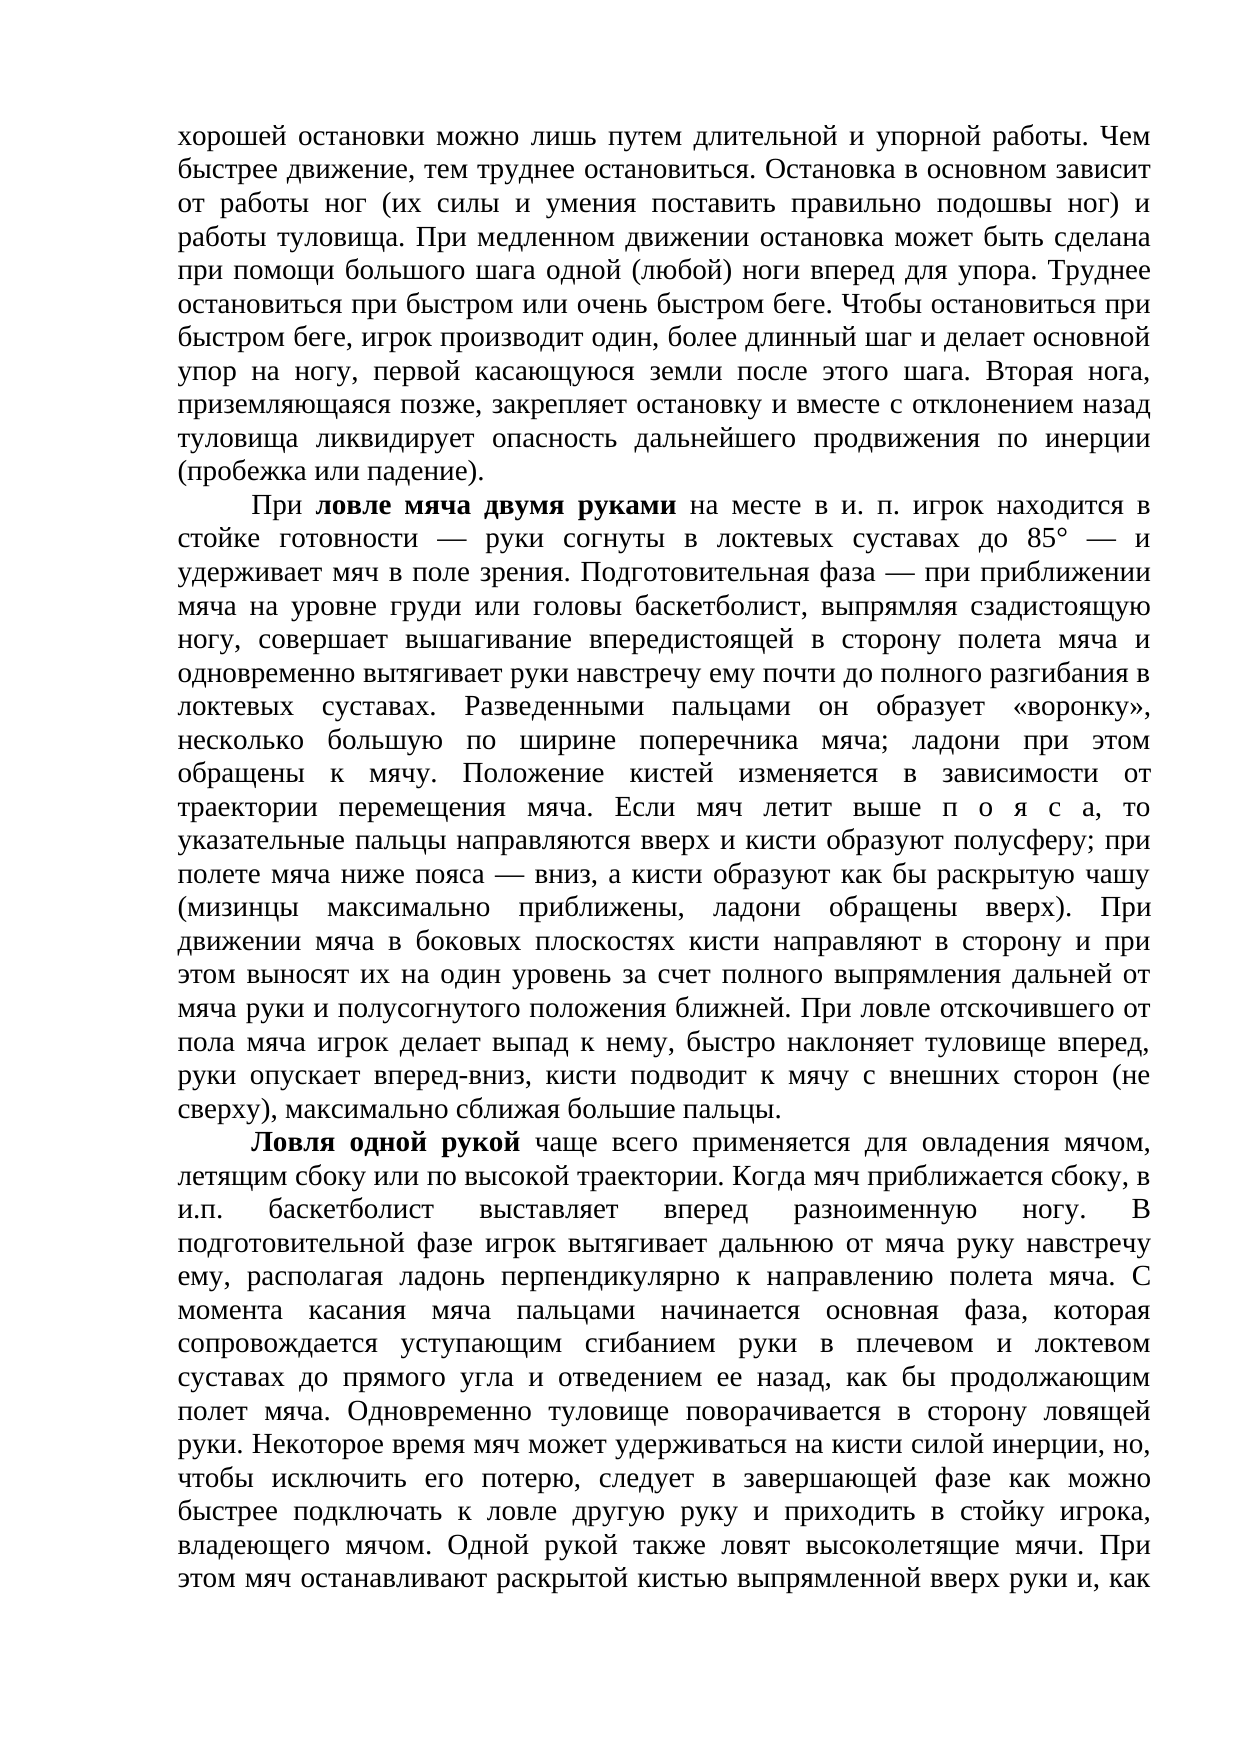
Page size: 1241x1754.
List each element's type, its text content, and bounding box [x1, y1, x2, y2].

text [177, 118, 1152, 487]
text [177, 1124, 1152, 1594]
text При ловле мяча двумя руками на месте в и. п. игрок находится в стойке готовности — руки согнуты в локтевых суставах до 85° — и удерживает мяч в поле зрения. Подготовительная фаза — при приближении мяча на уровне груди или головы баскетболист, выпрямляя сзадистоящую ногу, совершает вышагивание впередистоящей в сторону полета мяча и одновременно вытягивает руки навстречу ему почти до полного разгибания в локтевых суставах. Разведенными пальцами он образует «воронку», несколько большую по ширине поперечника мяча; ладони при этом обращены к мячу. Положение кистей изменяется в зависимости от траектории перемещения мяча. Если мяч летит выше п о я с а, то указательные пальцы направляются вверх и кисти образуют полусферу; при полете мяча ниже пояса — вниз, а кисти образуют как бы раскрытую чашу (мизинцы максимально приближены, ладони об­ращены вверх). При движении мяча в боковых плоскостях кисти направляют в сторону и при этом выносят их на один уровень за счет полного выпрямления дальней от мяча руки и полусогнутого положения ближней. При ловле отскочившего от пола мяча игрок делает выпад к нему, быстро наклоняет туловище вперед, руки опускает вперед-вниз, кисти подводит к мячу с внешних сторон (не сверху), максимально сближая большие пальцы. [177, 487, 1152, 1124]
